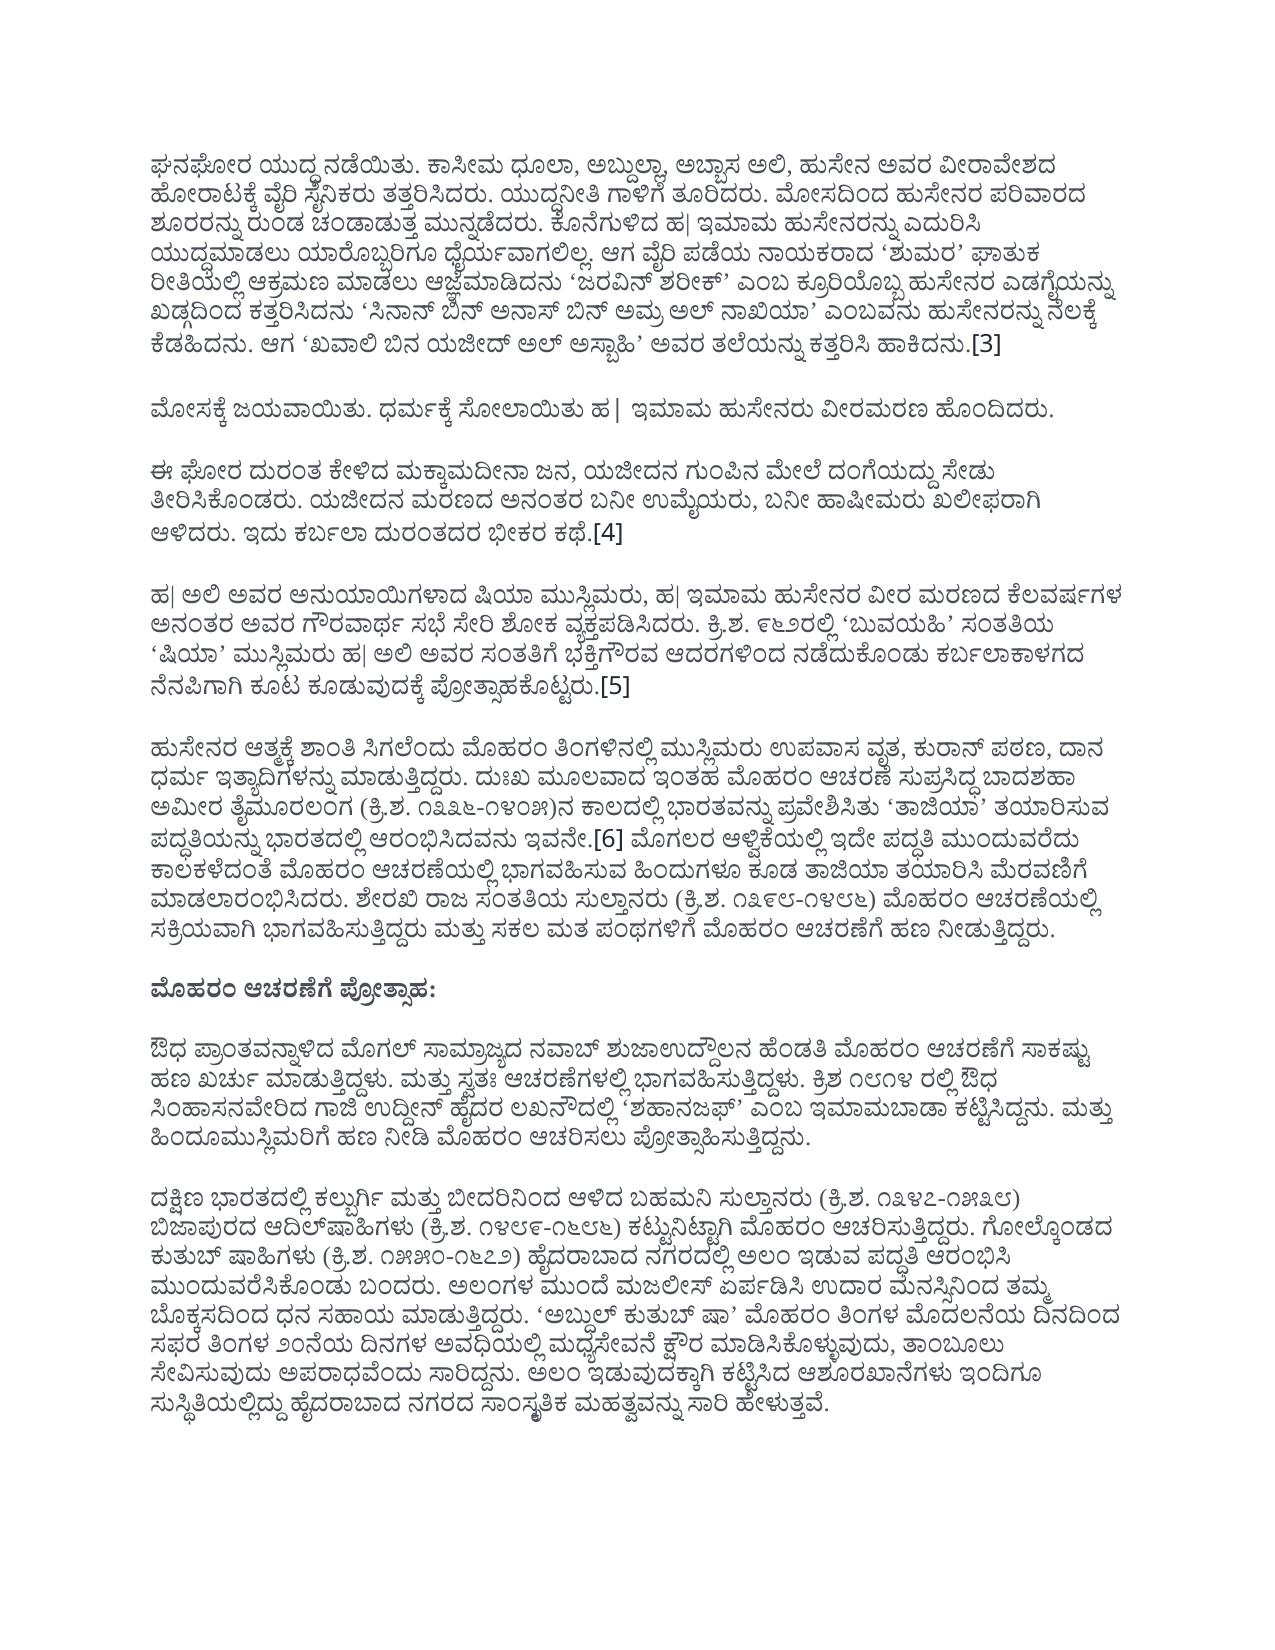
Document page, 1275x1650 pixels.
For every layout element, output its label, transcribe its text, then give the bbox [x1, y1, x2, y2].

text ಹ| ಅಲಿ ಅವರ ಅನುಯಾಯಿಗಳಾದ ಷಿಯಾ ಮುಸ್ಲಿಮರು, ಹ| ಇಮಾಮ ಹುಸೇನರ ವೀರ ಮರಣದ ಕೆಲವರ್ಷಗಳ ಅನಂತರ ಅವರ ಗೌರವಾರ್ಥ ಸಭೆ ಸೇರಿ ಶೋಕ ವ್ಯಕ್ತಪಡಿಸಿದರು. ಕ್ರಿ.ಶ. ೯೬೨ರಲ್ಲಿ ‘ಬುವಯಹಿ’ ಸಂತತಿಯ ‘ಷಿಯಾ’ ಮುಸ್ಲಿಮರು ಹ| ಅಲಿ ಅವರ ಸಂತತಿಗೆ ಭಕ್ತಿಗೌರವ ಆದರಗಳಿಂದ ನಡೆದುಕೊಂಡು ಕರ್ಬಲಾಕಾಳಗದ ನೆನಪಿಗಾಗಿ ಕೂಟ ಕೂಡುವುದಕ್ಕೆ ಪ್ರೋತ್ಸಾಹಕೊಟ್ಟರು.[5] [150, 580, 1125, 702]
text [150, 150, 1125, 360]
text ಮೋಸಕ್ಕೆ ಜಯವಾಯಿತು. ಧರ್ಮಕ್ಕೆ ಸೋಲಾಯಿತು ಹ| ಇಮಾಮ ಹುಸೇನರು ವೀರಮರಣ ಹೊಂದಿದರು. [150, 391, 1125, 425]
text ಮೊಹರಂ ಆಚರಣೆಗೆ ಪ್ರೋತ್ಸಾಹ: [150, 974, 1125, 1003]
text ಹುಸೇನರ ಆತ್ಮಕ್ಕೆ ಶಾಂತಿ ಸಿಗಲೆಂದು ಮೊಹರಂ ತಿಂಗಳಿನಲ್ಲಿ ಮುಸ್ಲಿಮರು ಉಪವಾಸ ವೃತ, ಕುರಾನ್ ಪಠಣ, ದಾನ ಧರ್ಮ ಇತ್ಯಾದಿಗಳನ್ನು ಮಾಡುತ್ತಿದ್ದರು. ದುಃಖ ಮೂಲವಾದ ಇಂತಹ ಮೊಹರಂ ಆಚರಣೆ ಸುಪ್ರಸಿದ್ಧ ಬಾದಶಹಾ ಅಮೀರ ತೈಮೂರಲಂಗ (ಕ್ರಿ.ಶ. ೧೩೩೬-೧೪೦೫)ನ ಕಾಲದಲ್ಲಿ ಭಾರತವನ್ನು ಪ್ರವೇಶಿಸಿತು ‘ತಾಜಿಯಾ’ ತಯಾರಿಸುವ ಪದ್ಧತಿಯನ್ನು ಭಾರತದಲ್ಲಿ ಆರಂಭಿಸಿದವನು ಇವನೇ.[6] ಮೊಗಲರ ಆಳ್ವಿಕೆಯಲ್ಲಿ ಇದೇ ಪದ್ಧತಿ ಮುಂದುವರೆದು ಕಾಲಕಳೆದಂತೆ ಮೊಹರಂ ಆಚರಣೆಯಲ್ಲಿ ಭಾಗವಹಿಸುವ ಹಿಂದುಗಳೂ ಕೂಡ ತಾಜಿಯಾ ತಯಾರಿಸಿ ಮೆರವಣಿಗೆ ಮಾಡಲಾರಂಭಿಸಿದರು. ಶೇರಖಿ ರಾಜ ಸಂತತಿಯ ಸುಲ್ತಾನರು (ಕ್ರಿ.ಶ. ೧೩೯೮-೧೪೮೬) ಮೊಹರಂ ಆಚರಣೆಯಲ್ಲಿ ಸಕ್ರಿಯವಾಗಿ ಭಾಗವಹಿಸುತ್ತಿದ್ದರು ಮತ್ತು ಸಕಲ ಮತ ಪಂಥಗಳಿಗೆ ಮೊಹರಂ ಆಚರಣೆಗೆ ಹಣ ನೀಡುತ್ತಿದ್ದರು. [150, 733, 1125, 943]
text ಔಧ ಪ್ರಾಂತವನ್ನಾಳಿದ ಮೊಗಲ್ ಸಾಮ್ರಾಜ್ಯದ ನವಾಬ್ ಶುಜಾಉದ್ದೌಲನ ಹೆಂಡತಿ ಮೊಹರಂ ಆಚರಣೆಗೆ ಸಾಕಷ್ಟು ಹಣ ಖರ್ಚು ಮಾಡುತ್ತಿದ್ದಳು. ಮತ್ತು ಸ್ವತಃ ಆಚರಣೆಗಳಲ್ಲಿ ಭಾಗವಹಿಸುತ್ತಿದ್ದಳು. ಕ್ರಿಶ ೧೮೧೪ ರಲ್ಲಿ ಔಧ ಸಿಂಹಾಸನವೇರಿದ ಗಾಜಿ ಉದ್ದೀನ್ ಹೈದರ ಲಖನೌದಲ್ಲಿ ‘ಶಹಾನಜಫ್’ ಎಂಬ ಇಮಾಮಬಾಡಾ ಕಟ್ಟಿಸಿದ್ದನು. ಮತ್ತು ಹಿಂದೂಮುಸ್ಲಿಮರಿಗೆ ಹಣ ನೀಡಿ ಮೊಹರಂ ಆಚರಿಸಲು ಪ್ರೋತ್ಸಾಹಿಸುತ್ತಿದ್ದನು. [150, 1035, 1125, 1152]
text ದಕ್ಷಿಣ ಭಾರತದಲ್ಲಿ ಕಲ್ಬುರ್ಗಿ ಮತ್ತು ಬೀದರಿನಿಂದ ಆಳಿದ ಬಹಮನಿ ಸುಲ್ತಾನರು (ಕ್ರಿ.ಶ. ೧೩೪೭-೧೫೩೮) ಬಿಜಾಪುರದ ಆದಿಲ್‌ಷಾಹಿಗಳು (ಕ್ರಿ.ಶ. ೧೪೮೯-೧೬೮೬) ಕಟ್ಟುನಿಟ್ಟಾಗಿ ಮೊಹರಂ ಆಚರಿಸುತ್ತಿದ್ದರು. ಗೋಲ್ಕೊಂಡದ ಕುತುಬ್ ಷಾಹಿಗಳು (ಕ್ರಿ.ಶ. ೧೫೫೦-೧೬೭೨) ಹೈದರಾಬಾದ ನಗರದಲ್ಲಿ ಅಲಂ ಇಡುವ ಪದ್ಧತಿ ಆರಂಭಿಸಿ ಮುಂದುವರೆಸಿಕೊಂಡು ಬಂದರು. ಅಲಂಗಳ ಮುಂದೆ ಮಜಲೀಸ್ ಏರ್ಪಡಿಸಿ ಉದಾರ ಮನಸ್ಸಿನಿಂದ ತಮ್ಮ ಬೊಕ್ಕಸದಿಂದ ಧನ ಸಹಾಯ ಮಾಡುತ್ತಿದ್ದರು. ‘ಅಬ್ದುಲ್ ಕುತುಬ್ ಷಾ’ ಮೊಹರಂ ತಿಂಗಳ ಮೊದಲನೆಯ ದಿನದಿಂದ ಸಫರ ತಿಂಗಳ ೨೦ನೆಯ ದಿನಗಳ ಅವಧಿಯಲ್ಲಿ ಮಧ್ಯಸೇವನೆ ಕ್ಷೌರ ಮಾಡಿಸಿಕೊಳ್ಳುವುದು, ತಾಂಬೂಲು ಸೇವಿಸುವುದು ಅಪರಾಧವೆಂದು ಸಾರಿದ್ದನು. ಅಲಂ ಇಡುವುದಕ್ಕಾಗಿ ಕಟ್ಟಿಸಿದ ಆಶೂರಖಾನೆಗಳು ಇಂದಿಗೂ ಸುಸ್ಥಿತಿಯಲ್ಲಿದ್ದು ಹೈದರಾಬಾದ ನಗರದ ಸಾಂಸ್ಕೃತಿಕ ಮಹತ್ವವನ್ನು ಸಾರಿ ಹೇಳುತ್ತವೆ. [150, 1183, 1125, 1417]
text ಈ ಘೋರ ದುರಂತ ಕೇಳಿದ ಮಕ್ಕಾಮದೀನಾ ಜನ, ಯಜೀದನ ಗುಂಪಿನ ಮೇಲೆ ದಂಗೆಯದ್ದು ಸೇಡು ತೀರಿಸಿಕೊಂಡರು. ಯಜೀದನ ಮರಣದ ಅನಂತರ ಬನೀ ಉಮೈಯರು, ಬನೀ ಹಾಷೀಮರು ಖಲೀಫರಾಗಿ ಆಳಿದರು. ಇದು ಕರ್ಬಲಾ ದುರಂತದರ ಭೀಕರ ಕಥೆ.[4] [150, 456, 1125, 549]
